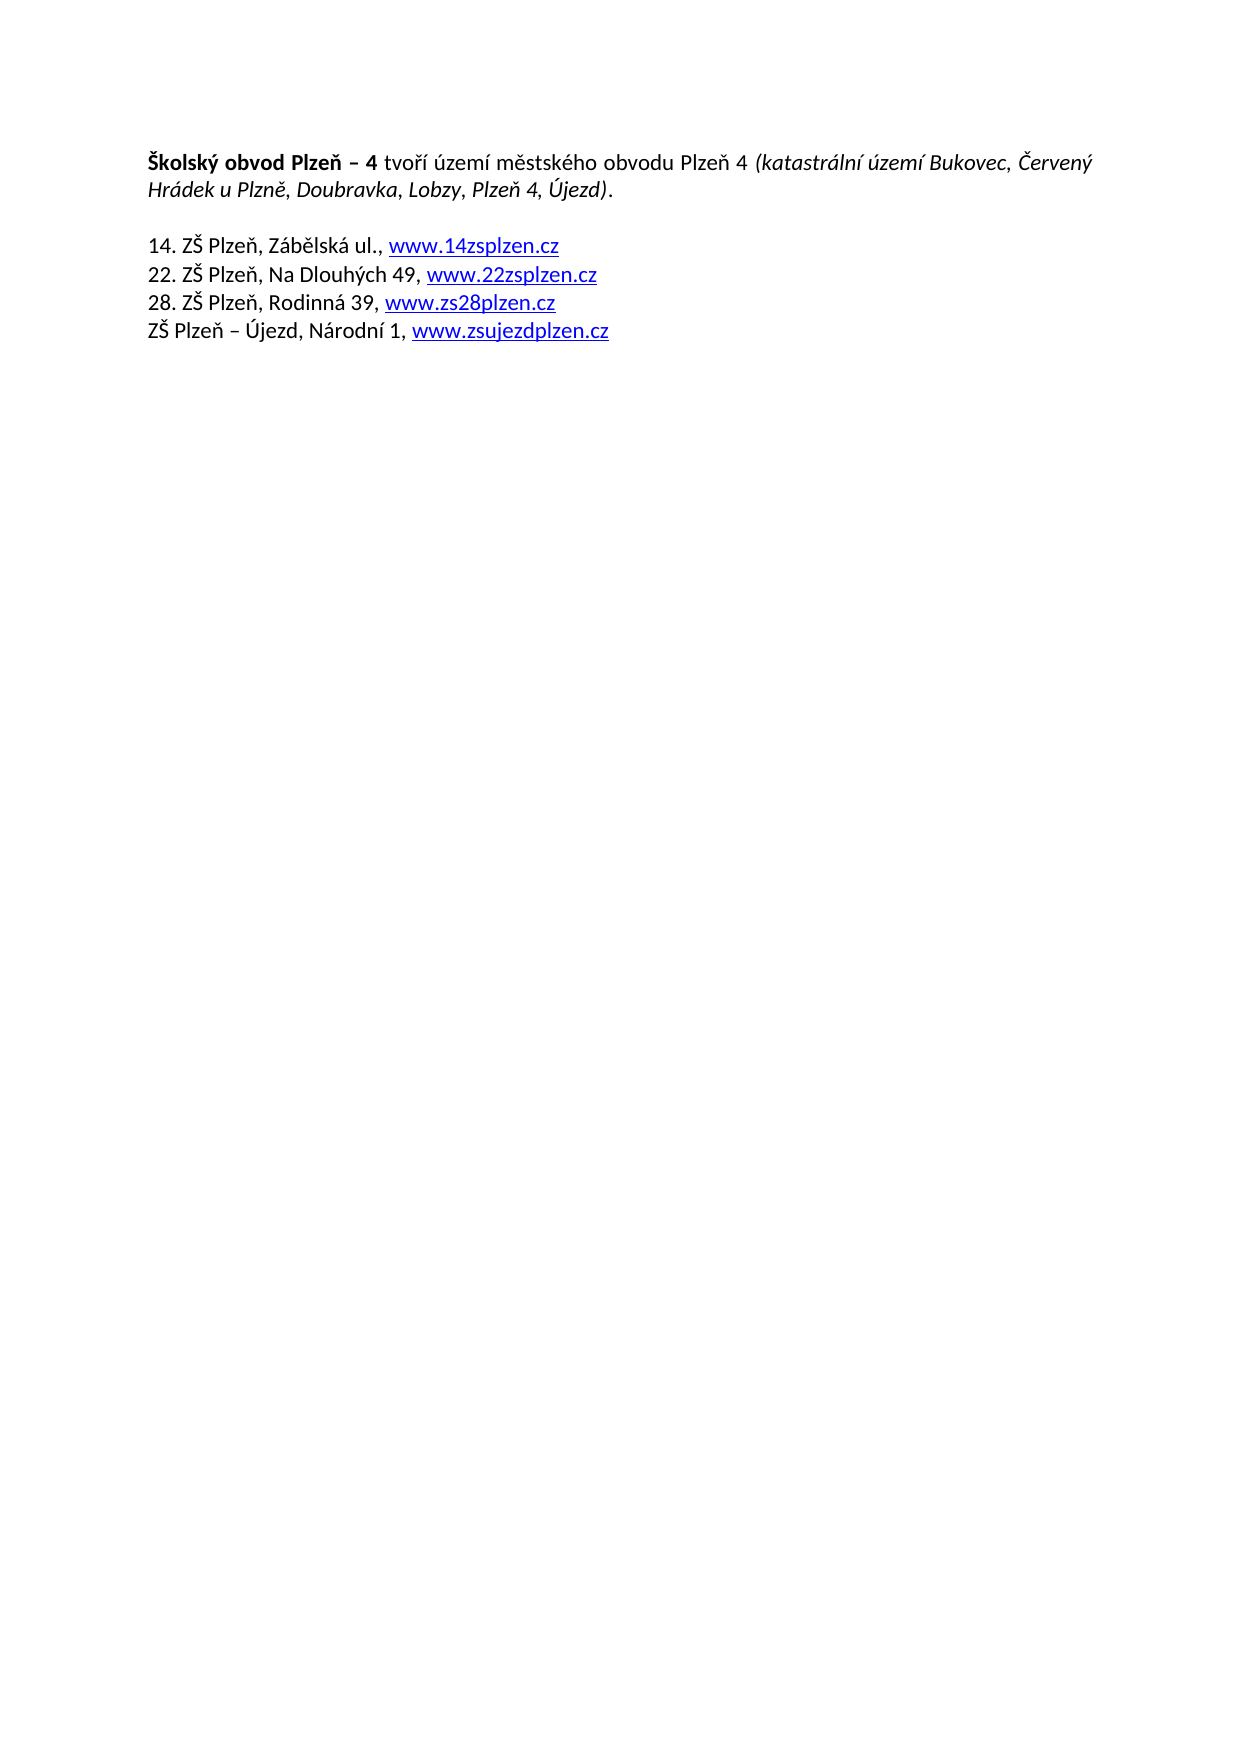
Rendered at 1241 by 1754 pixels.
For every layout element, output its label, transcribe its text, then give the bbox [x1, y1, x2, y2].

text Školský obvod Plzeň – 4 tvoří území městského obvodu Plzeň 4 (katastrální území Bukovec, Červený Hrádek u Plzně, Doubravka, Lobzy, Plzeň 4, Újezd). [148, 148, 1093, 204]
text 28. ZŠ Plzeň, Rodinná 39, www.zs28plzen.cz [148, 288, 1093, 316]
text 22. ZŠ Plzeň, Na Dlouhých 49, www.22zsplzen.cz [148, 260, 1093, 288]
text ZŠ Plzeň – Újezd, Národní 1, www.zsujezdplzen.cz [148, 316, 1093, 344]
text 14. ZŠ Plzeň, Zábělská ul., www.14zsplzen.cz [148, 232, 1093, 260]
